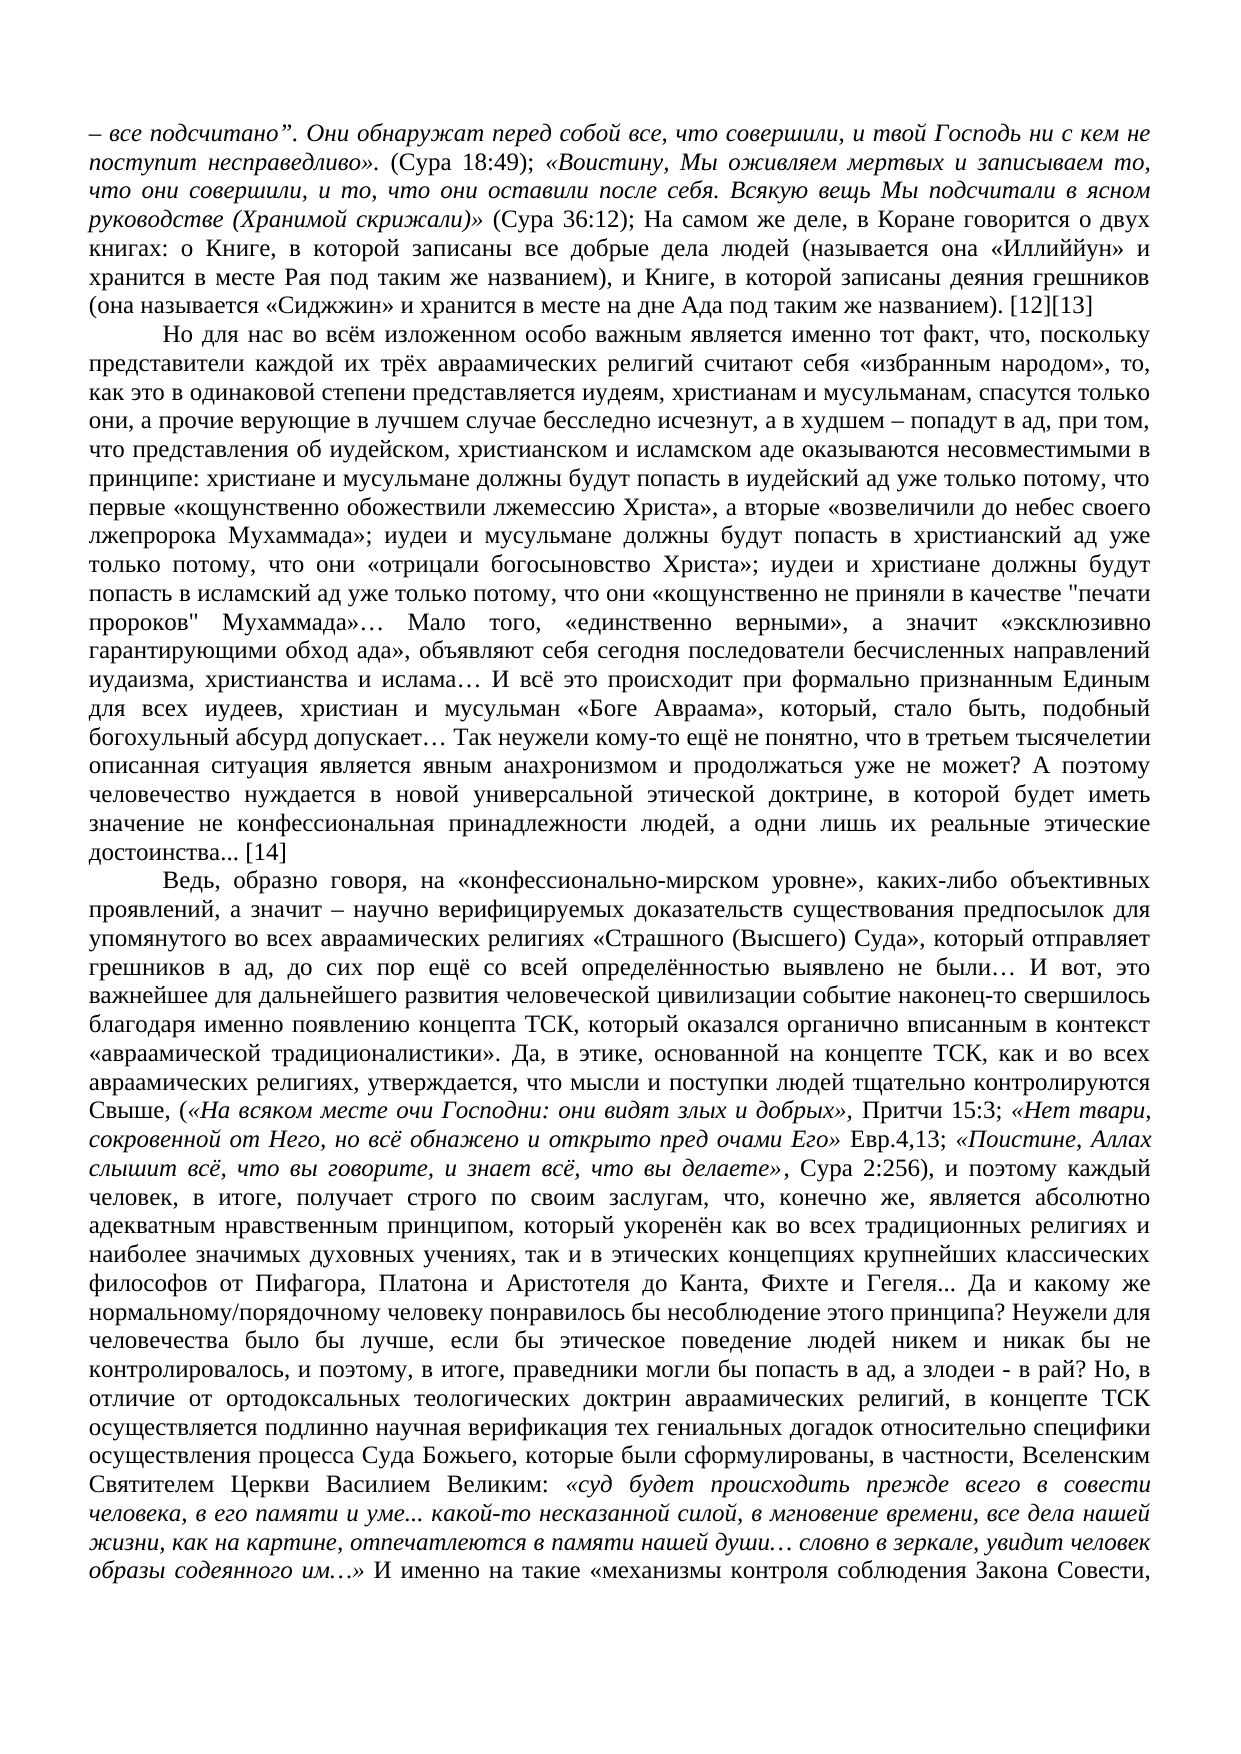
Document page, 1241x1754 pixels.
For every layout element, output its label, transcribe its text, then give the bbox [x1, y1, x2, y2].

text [89, 118, 1152, 319]
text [89, 866, 1152, 1584]
text Но для нас во всём изложенном особо важным является именно тот факт, что, поскольку представители каждой их трёх авраамических религий считают себя «избранным народом», то, как это в одинаковой степени представляется иудеям, христианам и мусульманам, спасутся только они, а прочие верующие в лучшем случае бесследно исчезнут, а в худшем – попадут в ад, при том, что представления об иудейском, христианском и исламском аде оказываются несовместимыми в принципе: христиане и мусульмане должны будут попасть в иудейский ад уже только потому, что первые «кощунственно обожествили лжемессию Христа», а вторые «возвеличили до небес своего лжепророка Мухаммада»; иудеи и мусульмане должны будут попасть в христианский ад уже только потому, что они «отрицали богосыновство Христа»; иудеи и христиане должны будут попасть в исламский ад уже только потому, что они «кощунственно не приняли в качестве "печати пророков" Мухаммада»… Мало того, «единственно верными», а значит «эксклюзивно гарантирующими обход ада», объявляют себя сегодня последователи бесчисленных направлений иудаизма, христианства и ислама… И всё это происходит при формально признанным Единым для всех иудеев, христиан и мусульман «Боге Авраама», который, стало быть, подобный богохульный абсурд допускает… Так неужели кому-то ещё не понятно, что в третьем тысячелетии описанная ситуация является явным анахронизмом и продолжаться уже не может? А поэтому человечество нуждается в новой универсальной этической доктрине, в которой будет иметь значение не конфессиональная принадлежности людей, а одни лишь их реальные этические достоинства... [14] [89, 319, 1152, 866]
